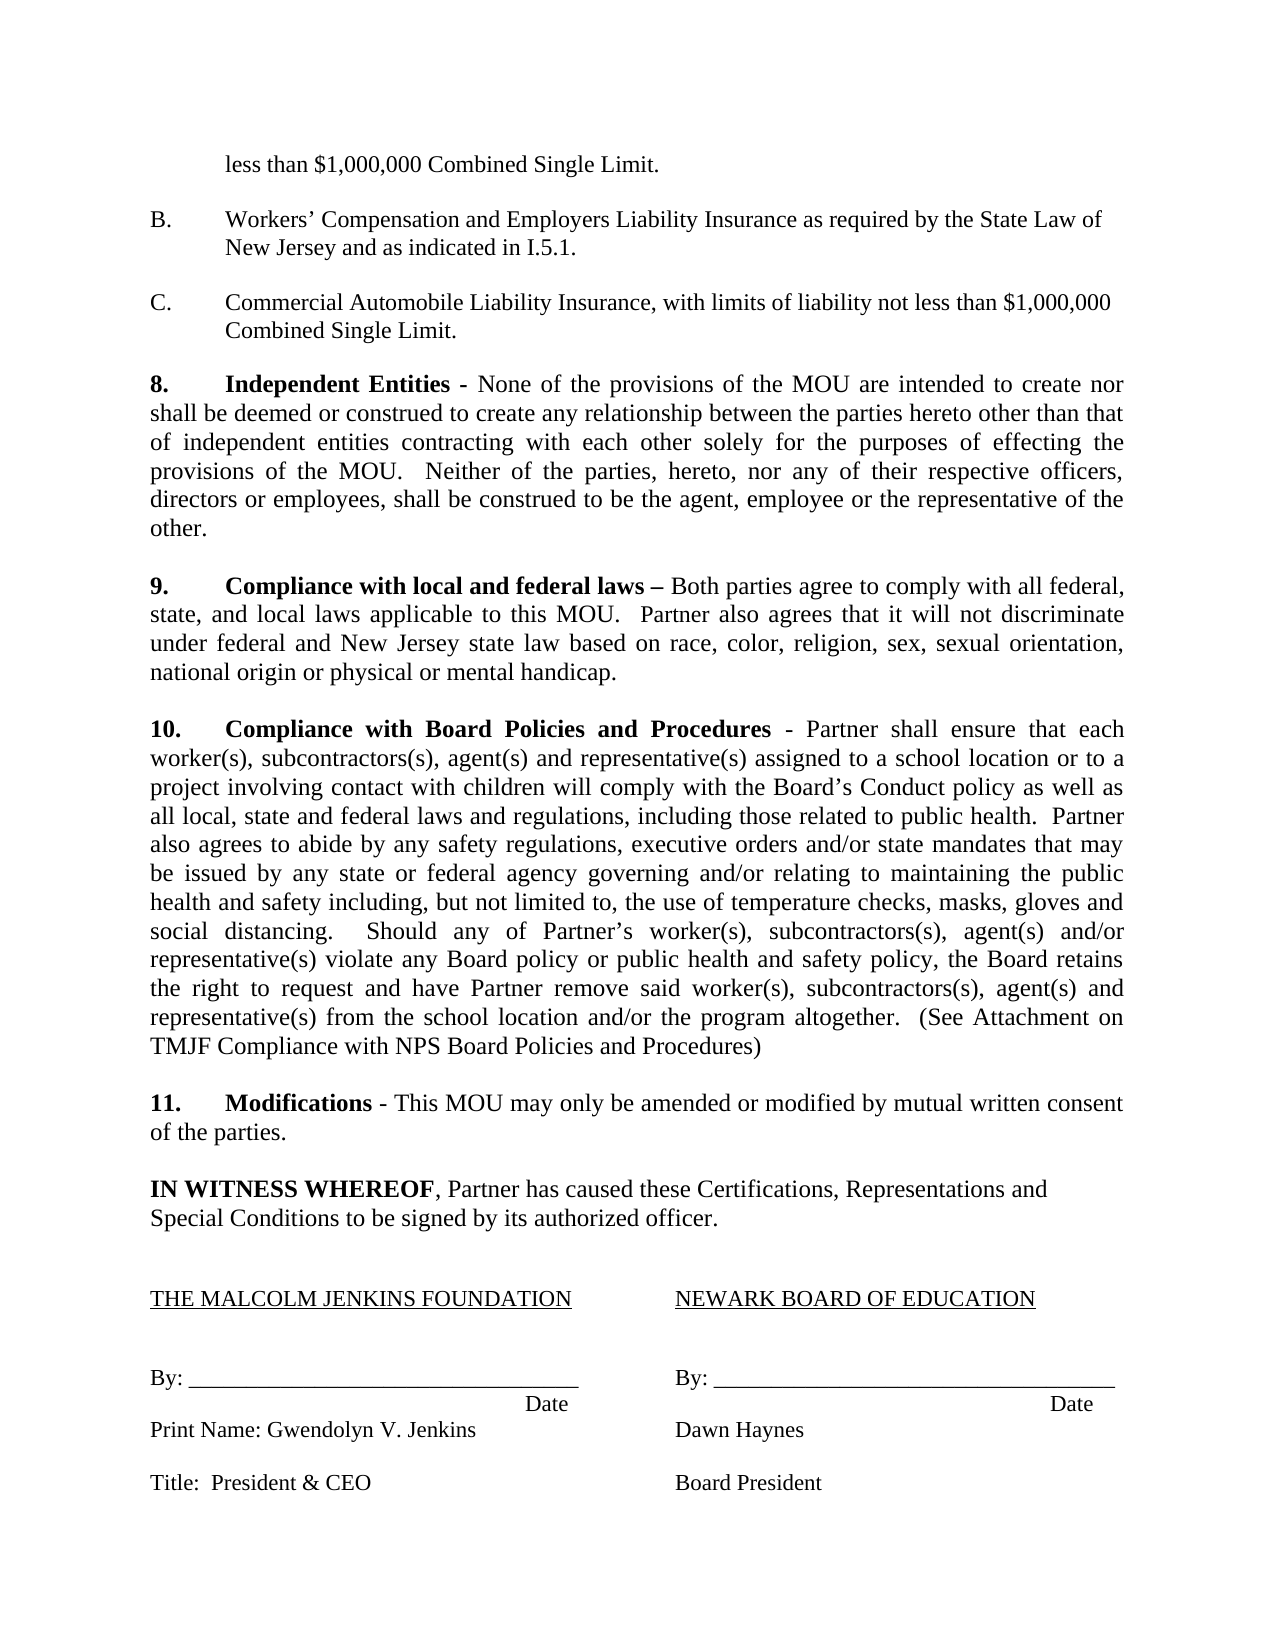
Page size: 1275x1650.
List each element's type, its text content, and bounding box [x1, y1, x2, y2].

text 8. Independent Entities - None of the provisions of the MOU are intended to create nor shall be deemed or construed to create any relationship between the parties hereto other than that of independent entities contracting with each other solely for the purposes of effecting the provisions of the MOU. Neither of the parties, hereto, nor any of their respective officers, directors or employees, shall be construed to be the agent, employee or the representative of the other. [150, 369, 1125, 542]
text IN WITNESS WHEREOF, Partner has caused these Certifications, Representations and Special Conditions to be signed by its authorized officer. [150, 1174, 1125, 1232]
text Date Date [150, 1390, 1125, 1417]
text By: __________________________________ By: ___________________________________ [150, 1364, 1125, 1390]
text 11. Modifications - This MOU may only be amended or modified by mutual written consent of the parties. [150, 1088, 1125, 1146]
text Print Name: Gwendolyn V. Jenkins Dawn Haynes [150, 1417, 1125, 1443]
text THE MALCOLM JENKINS FOUNDATION NEWARK BOARD OF EDUCATION [150, 1285, 1125, 1311]
text Title: President & CEO Board President [150, 1469, 1125, 1496]
list Commercial Automobile Liability Insurance, with limits of liability not less than $1,000,000 Combined Single Limit. [150, 288, 1125, 343]
text 9. Compliance with local and federal laws – Both parties agree to comply with all federal, state, and local laws applicable to this MOU. Partner also agrees that it will not discriminate under federal and New Jersey state law based on race, color, religion, sex, sexual orientation, national origin or physical or mental handicap. [150, 571, 1125, 686]
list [150, 150, 1125, 178]
list Workers’ Compensation and Employers Liability Insurance as required by the State Law of New Jersey and as indicated in I.5.1. [150, 205, 1125, 260]
text 10. Compliance with Board Policies and Procedures - Partner shall ensure that each worker(s), subcontractors(s), agent(s) and representative(s) assigned to a school location or to a project involving contact with children will comply with the Board’s Conduct policy as well as all local, state and federal laws and regulations, including those related to public health. Partner also agrees to abide by any safety regulations, executive orders and/or state mandates that may be issued by any state or federal agency governing and/or relating to maintaining the public health and safety including, but not limited to, the use of temperature checks, masks, gloves and social distancing. Should any of Partner’s worker(s), subcontractors(s), agent(s) and/or representative(s) violate any Board policy or public health and safety policy, the Board retains the right to request and have Partner remove said worker(s), subcontractors(s), agent(s) and representative(s) from the school location and/or the program altogether. (See Attachment on TMJF Compliance with NPS Board Policies and Procedures) [150, 714, 1125, 1059]
